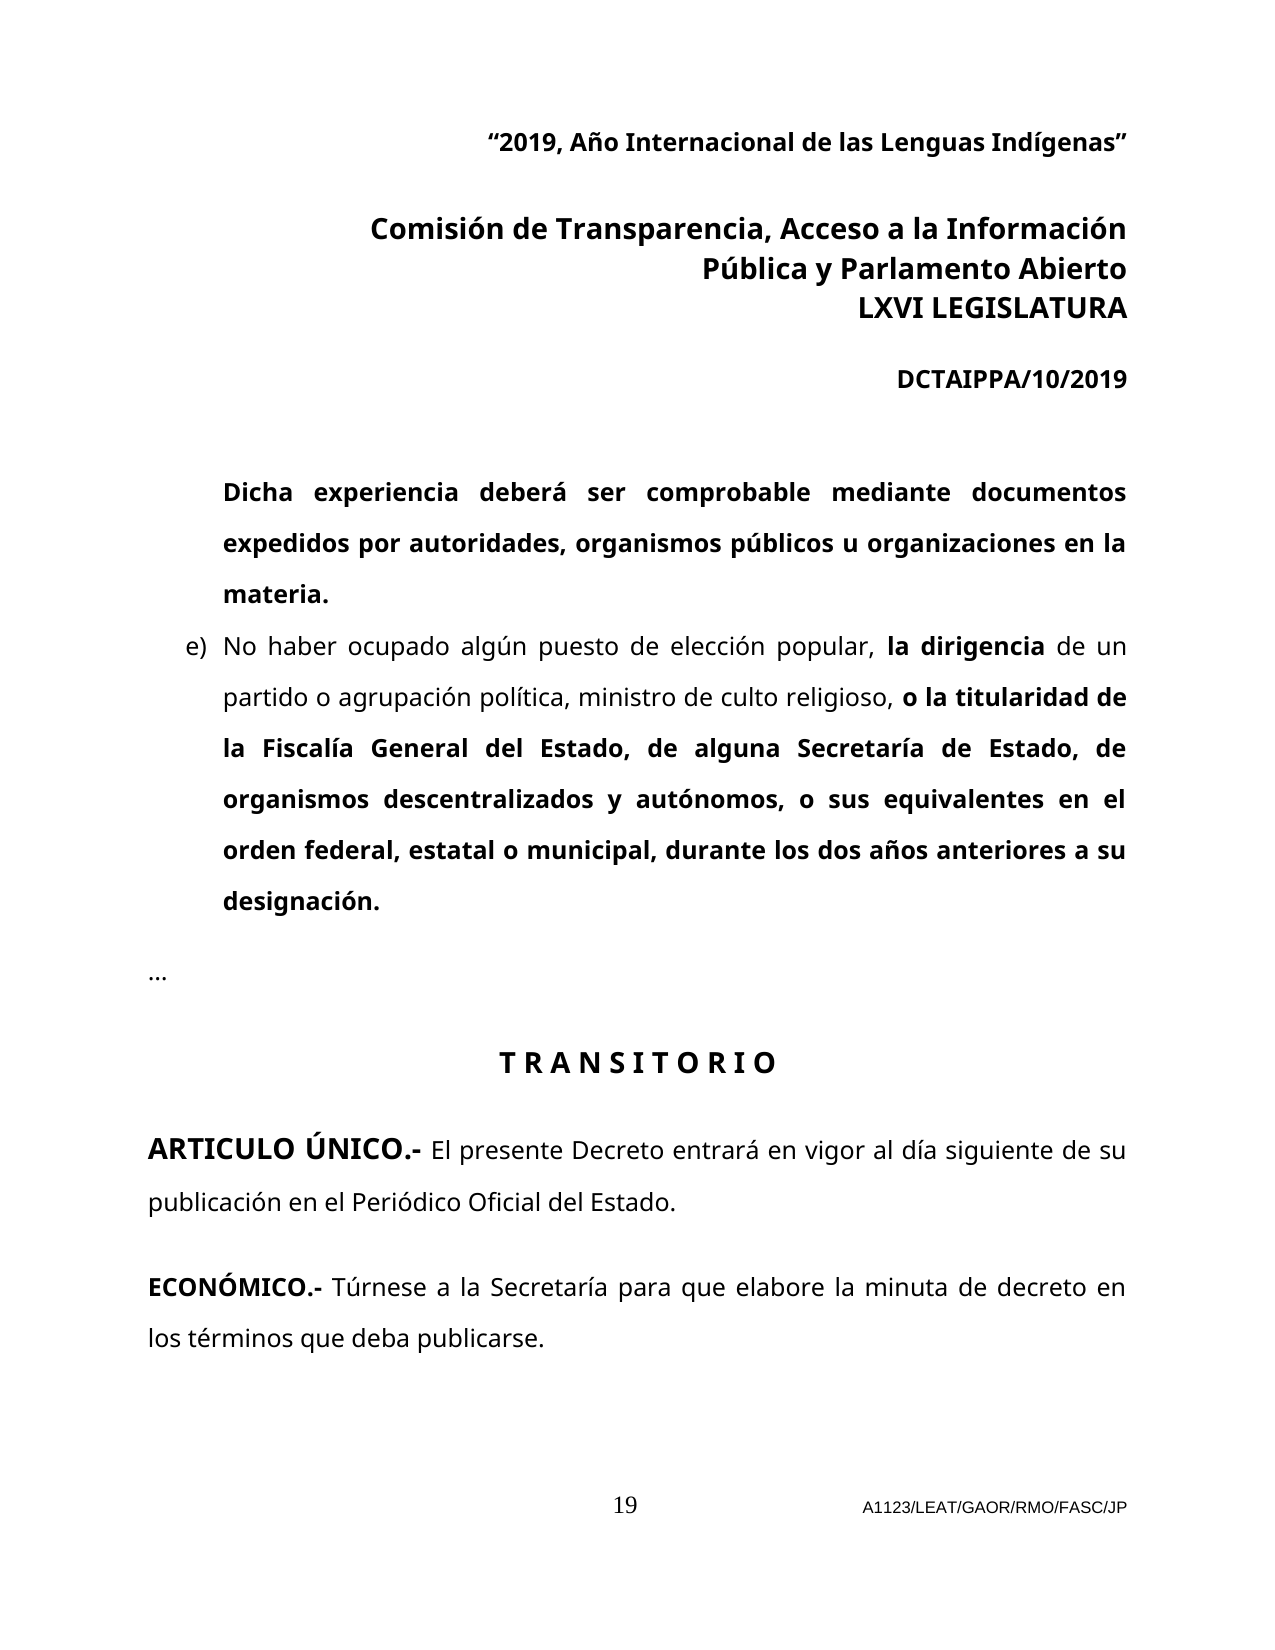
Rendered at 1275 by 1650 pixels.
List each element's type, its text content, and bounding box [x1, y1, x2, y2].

text … [148, 953, 1127, 988]
text ARTICULO ÚNICO.- El presente Decreto entrará en vigor al día siguiente de su publicación en el Periódico Oficial del Estado. [148, 1128, 1127, 1219]
list No haber ocupado algún puesto de elección popular, la dirigencia de un partido o agrupación política, ministro de culto religioso, o la titularidad de la Fiscalía General del Estado, de alguna Secretaría de Estado, de organismos descentralizados y autónomos, o sus equivalentes en el orden federal, estatal o municipal, durante los dos años anteriores a su designación. [185, 628, 1127, 917]
text ECONÓMICO.- Túrnese a la Secretaría para que elabore la minuta de decreto en los términos que deba publicarse. [148, 1270, 1127, 1355]
text Dicha experiencia deberá ser comprobable mediante documentos expedidos por autoridades, organismos públicos u organizaciones en la materia. [223, 475, 1127, 611]
text T R A N S I T O R I O [148, 1043, 1127, 1082]
